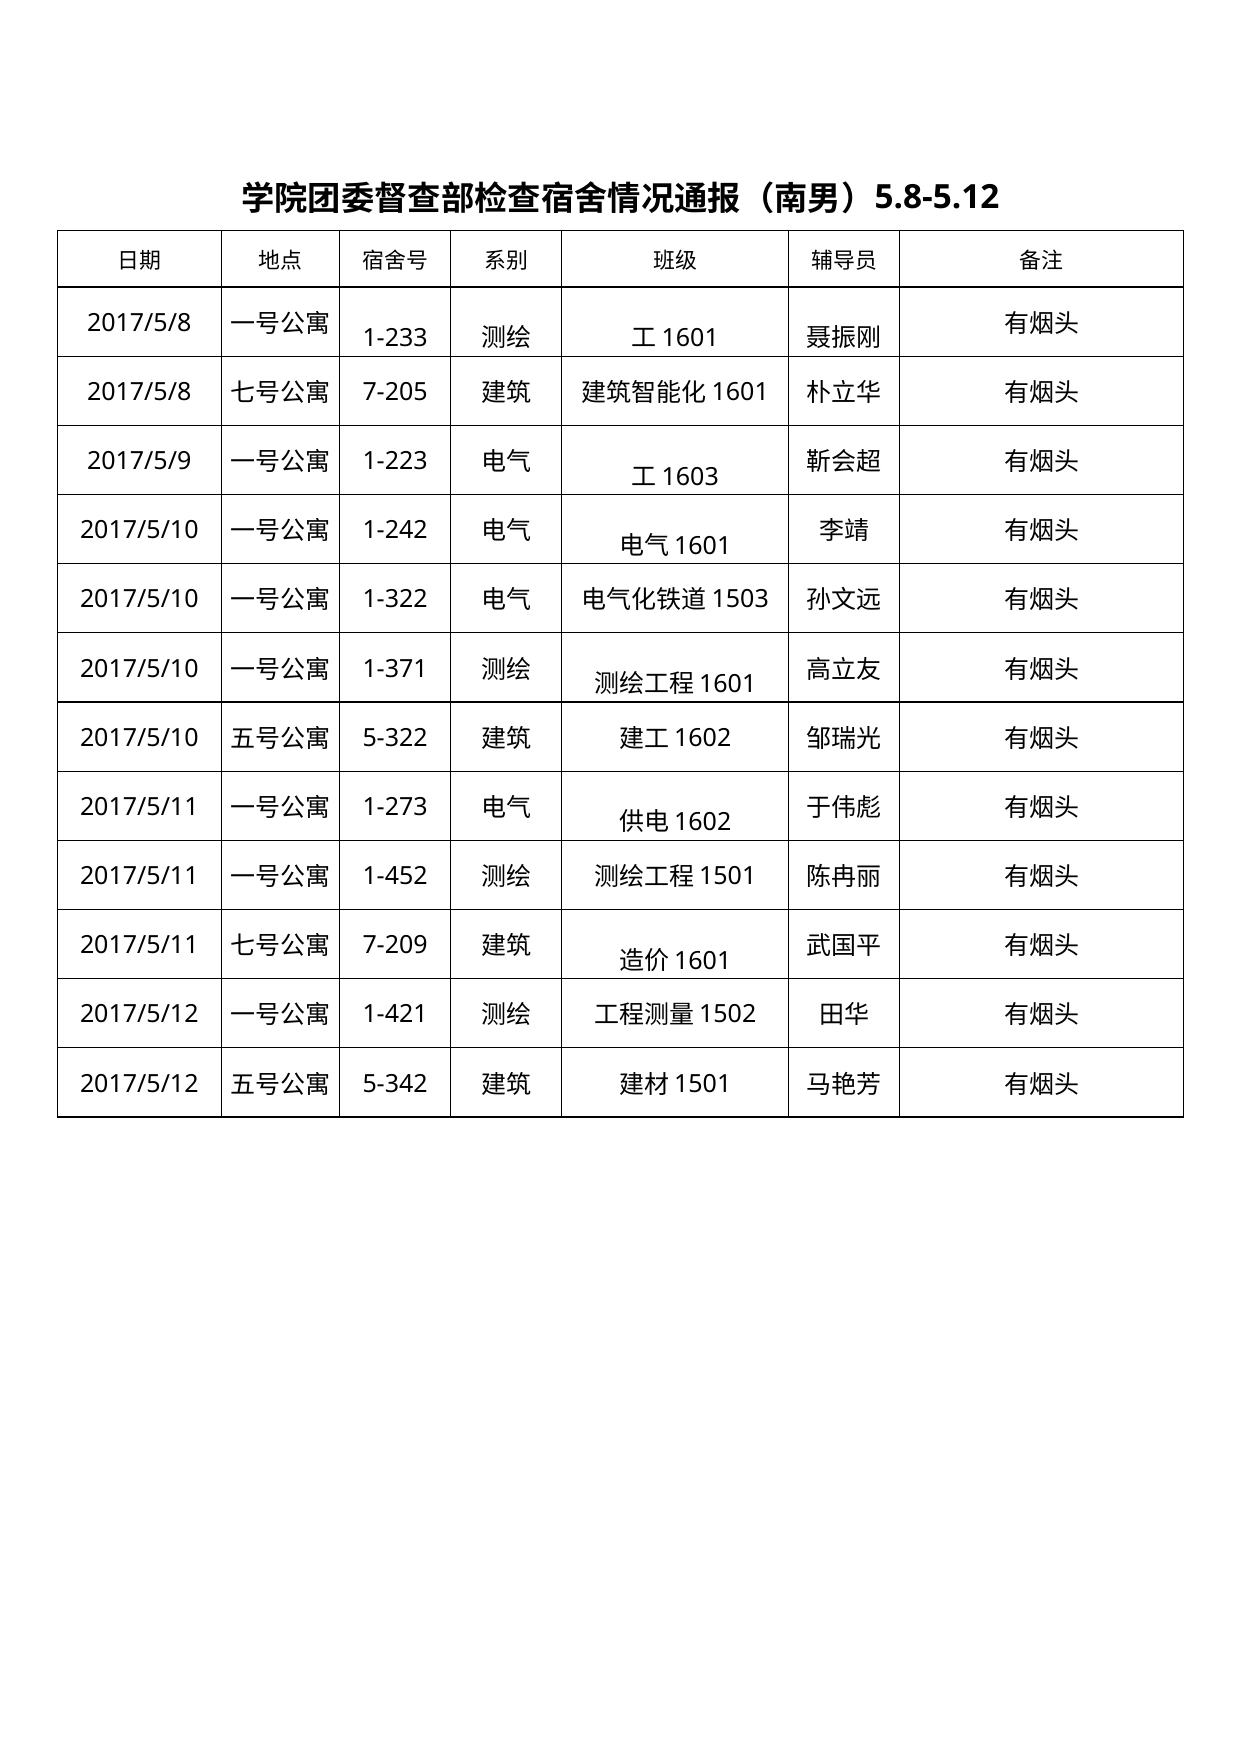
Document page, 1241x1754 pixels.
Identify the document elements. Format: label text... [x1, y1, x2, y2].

table_cell 电气1601 [562, 495, 788, 563]
table_cell 2017/5/10 [58, 495, 221, 563]
table_cell 2017/5/10 [58, 564, 221, 632]
table_cell 李靖 [789, 495, 899, 563]
table_cell 电气 [451, 426, 561, 494]
table_cell 建筑 [451, 910, 561, 978]
table_cell 有烟头 [900, 841, 1183, 909]
table_cell 测绘 [451, 633, 561, 701]
table_cell 七号公寓 [222, 910, 339, 978]
table_cell 一号公寓 [222, 426, 339, 494]
table_cell 工1601 [562, 288, 788, 356]
table_cell 邹瑞光 [789, 703, 899, 771]
table_cell 5-342 [340, 1048, 450, 1116]
table_cell 2017/5/12 [58, 1048, 221, 1116]
table_cell 一号公寓 [222, 564, 339, 632]
table_cell 一号公寓 [222, 288, 339, 356]
table_cell 一号公寓 [222, 772, 339, 840]
table_cell 陈冉丽 [789, 841, 899, 909]
table_cell 测绘 [451, 288, 561, 356]
table_cell 五号公寓 [222, 703, 339, 771]
table_cell 2017/5/9 [58, 426, 221, 494]
table_cell 1-242 [340, 495, 450, 563]
table_cell 2017/5/11 [58, 841, 221, 909]
table_cell 建工1602 [562, 703, 788, 771]
table_cell 2017/5/10 [58, 633, 221, 701]
table_cell 有烟头 [900, 426, 1183, 494]
table_cell 有烟头 [900, 1048, 1183, 1116]
table_cell 有烟头 [900, 979, 1183, 1047]
table_cell 1-421 [340, 979, 450, 1047]
table_cell 孙文远 [789, 564, 899, 632]
table_cell 一号公寓 [222, 979, 339, 1047]
table_cell 2017/5/8 [58, 357, 221, 425]
table_cell 田华 [789, 979, 899, 1047]
table_cell 7-205 [340, 357, 450, 425]
table_cell 马艳芳 [789, 1048, 899, 1116]
table_cell 有烟头 [900, 633, 1183, 701]
table_cell 电气 [451, 564, 561, 632]
table_cell 2017/5/11 [58, 772, 221, 840]
table_cell 武国平 [789, 910, 899, 978]
table_cell 班级 [562, 231, 788, 286]
table_cell 测绘工程1501 [562, 841, 788, 909]
table_cell 有烟头 [900, 703, 1183, 771]
table_cell 建筑 [451, 1048, 561, 1116]
table_cell 有烟头 [900, 564, 1183, 632]
table_cell 测绘工程1601 [562, 633, 788, 701]
table_cell 测绘 [451, 979, 561, 1047]
table_cell 建材1501 [562, 1048, 788, 1116]
table_cell 2017/5/8 [58, 288, 221, 356]
table_cell 有烟头 [900, 910, 1183, 978]
table_cell 2017/5/10 [58, 703, 221, 771]
table_cell 电气 [451, 495, 561, 563]
table_cell 高立友 [789, 633, 899, 701]
table_cell 有烟头 [900, 357, 1183, 425]
table_cell 电气化铁道1503 [562, 564, 788, 632]
table_cell 地点 [222, 231, 339, 286]
table_cell 1-452 [340, 841, 450, 909]
table_cell 2017/5/12 [58, 979, 221, 1047]
table_header 学院团委督查部检查宿舍情况通报（南男）5.8-5.12 [57, 162, 1183, 230]
table_cell 一号公寓 [222, 633, 339, 701]
table_cell 聂振刚 [789, 288, 899, 356]
table_cell 有烟头 [900, 772, 1183, 840]
table_cell 一号公寓 [222, 495, 339, 563]
table_cell 7-209 [340, 910, 450, 978]
table_cell 电气 [451, 772, 561, 840]
table_cell 建筑 [451, 703, 561, 771]
table_cell 1-371 [340, 633, 450, 701]
table_cell 朴立华 [789, 357, 899, 425]
table_cell 五号公寓 [222, 1048, 339, 1116]
table_cell 1-322 [340, 564, 450, 632]
table_cell 于伟彪 [789, 772, 899, 840]
table_cell 造价1601 [562, 910, 788, 978]
table_cell 测绘 [451, 841, 561, 909]
table_cell 七号公寓 [222, 357, 339, 425]
table_cell 2017/5/11 [58, 910, 221, 978]
table_cell 靳会超 [789, 426, 899, 494]
table_cell 5-322 [340, 703, 450, 771]
table_cell 1-273 [340, 772, 450, 840]
table_cell 建筑 [451, 357, 561, 425]
table_cell 1-223 [340, 426, 450, 494]
table_cell 宿舍号 [340, 231, 450, 286]
table_cell 有烟头 [900, 495, 1183, 563]
table_cell 供电1602 [562, 772, 788, 840]
table_cell 辅导员 [789, 231, 899, 286]
table_cell 建筑智能化1601 [562, 357, 788, 425]
table_cell 日期 [58, 231, 221, 286]
table_cell 一号公寓 [222, 841, 339, 909]
table_cell 1-233 [340, 288, 450, 356]
table_cell 工程测量1502 [562, 979, 788, 1047]
table_cell 工1603 [562, 426, 788, 494]
table_cell 系别 [451, 231, 561, 286]
table_cell 备注 [900, 231, 1183, 286]
table_cell 有烟头 [900, 288, 1183, 356]
